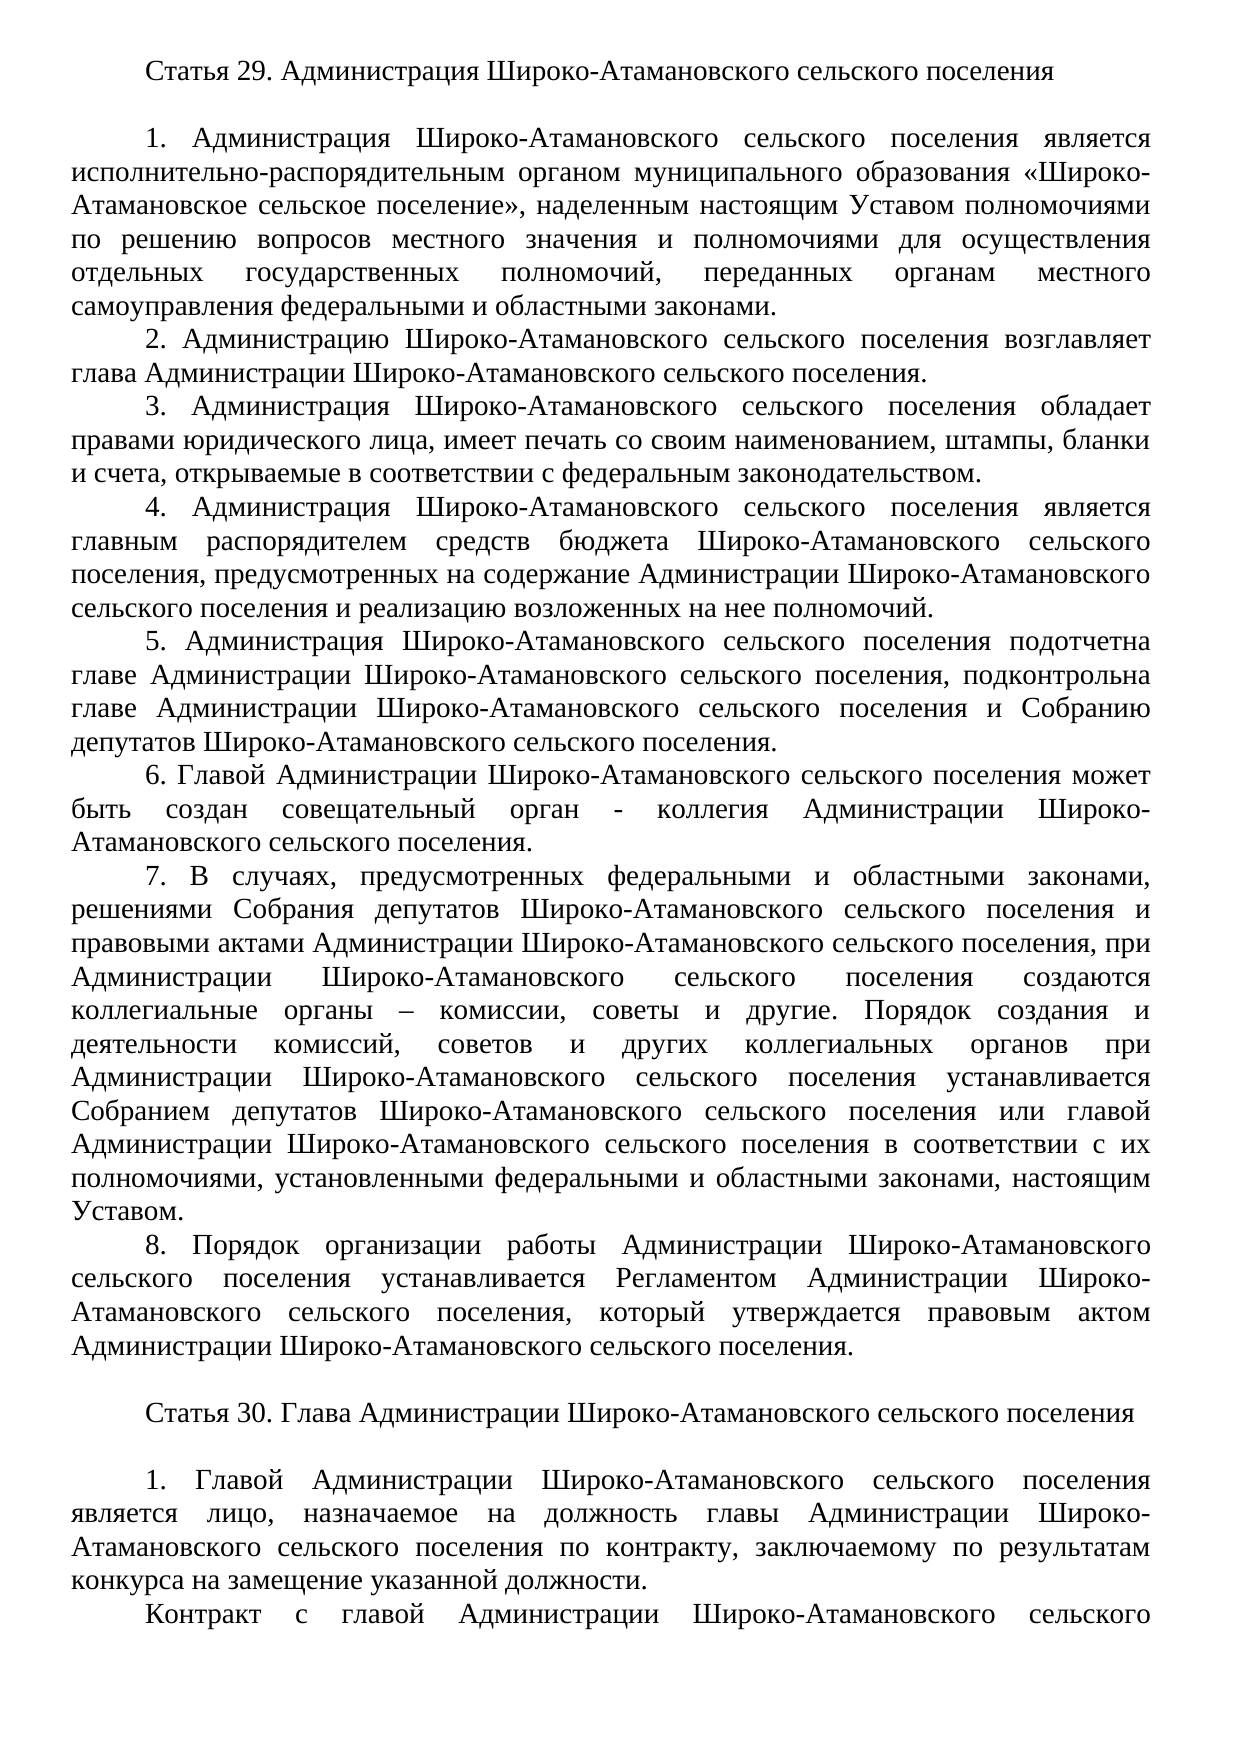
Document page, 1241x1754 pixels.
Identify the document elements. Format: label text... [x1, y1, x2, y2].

text Статья 29. Администрация Широко-Атамановского сельского поселения [71, 53, 1152, 87]
text 8. Порядок организации работы Администрации Широко-Атамановского сельского поселения устанавливается Регламентом Администрации Широко-Атамановского сельского поселения, который утверждается правовым актом Администрации Широко-Атамановского сельского поселения. [71, 1227, 1152, 1361]
text 1. Администрация Широко-Атамановского сельского поселения является исполнительно-распорядительным органом муниципального образования «Широко-Атамановское сельское поселение», наделенным настоящим Уставом полномочиями по решению вопросов местного значения и полномочиями для осуществления отдельных государственных полномочий, переданных органам местного самоуправления федеральными и областными законами. [71, 120, 1152, 321]
text 5. Администрация Широко-Атамановского сельского поселения подотчетна главе Администрации Широко-Атамановского сельского поселения, подконтрольна главе Администрации Широко-Атамановского сельского поселения и Собранию депутатов Широко-Атамановского сельского поселения. [71, 623, 1152, 757]
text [71, 1596, 1152, 1629]
text 7. В случаях, предусмотренных федеральными и областными законами, решениями Собрания депутатов Широко-Атамановского сельского поселения и правовыми актами Администрации Широко-Атамановского сельского поселения, при Администрации Широко-Атамановского сельского поселения создаются коллегиальные органы – комиссии, советы и другие. Порядок создания и деятельности комиссий, советов и других коллегиальных органов при Администрации Широко-Атамановского сельского поселения устанавливается Собранием депутатов Широко-Атамановского сельского поселения или главой Администрации Широко-Атамановского сельского поселения в соответствии с их полномочиями, установленными федеральными и областными законами, настоящим Уставом. [71, 858, 1152, 1227]
text 4. Администрация Широко-Атамановского сельского поселения является главным распорядителем средств бюджета Широко-Атамановского сельского поселения, предусмотренных на содержание Администрации Широко-Атамановского сельского поселения и реализацию возложенных на нее полномочий. [71, 489, 1152, 623]
text 3. Администрация Широко-Атамановского сельского поселения обладает правами юридического лица, имеет печать со своим наименованием, штампы, бланки и счета, открываемые в соответствии с федеральным законодательством. [71, 388, 1152, 489]
text 2. Администрацию Широко-Атамановского сельского поселения возглавляет глава Администрации Широко-Атамановского сельского поселения. [71, 321, 1152, 388]
text 6. Главой Администрации Широко-Атамановского сельского поселения может быть создан совещательный орган - коллегия Администрации Широко-Атамановского сельского поселения. [71, 757, 1152, 858]
text 1. Главой Администрации Широко-Атамановского сельского поселения является лицо, назначаемое на должность главы Администрации Широко-Атамановского сельского поселения по контракту, заключаемому по результатам конкурса на замещение указанной должности. [71, 1462, 1152, 1596]
text Статья 30. Глава Администрации Широко-Атамановского сельского поселения [71, 1395, 1152, 1428]
